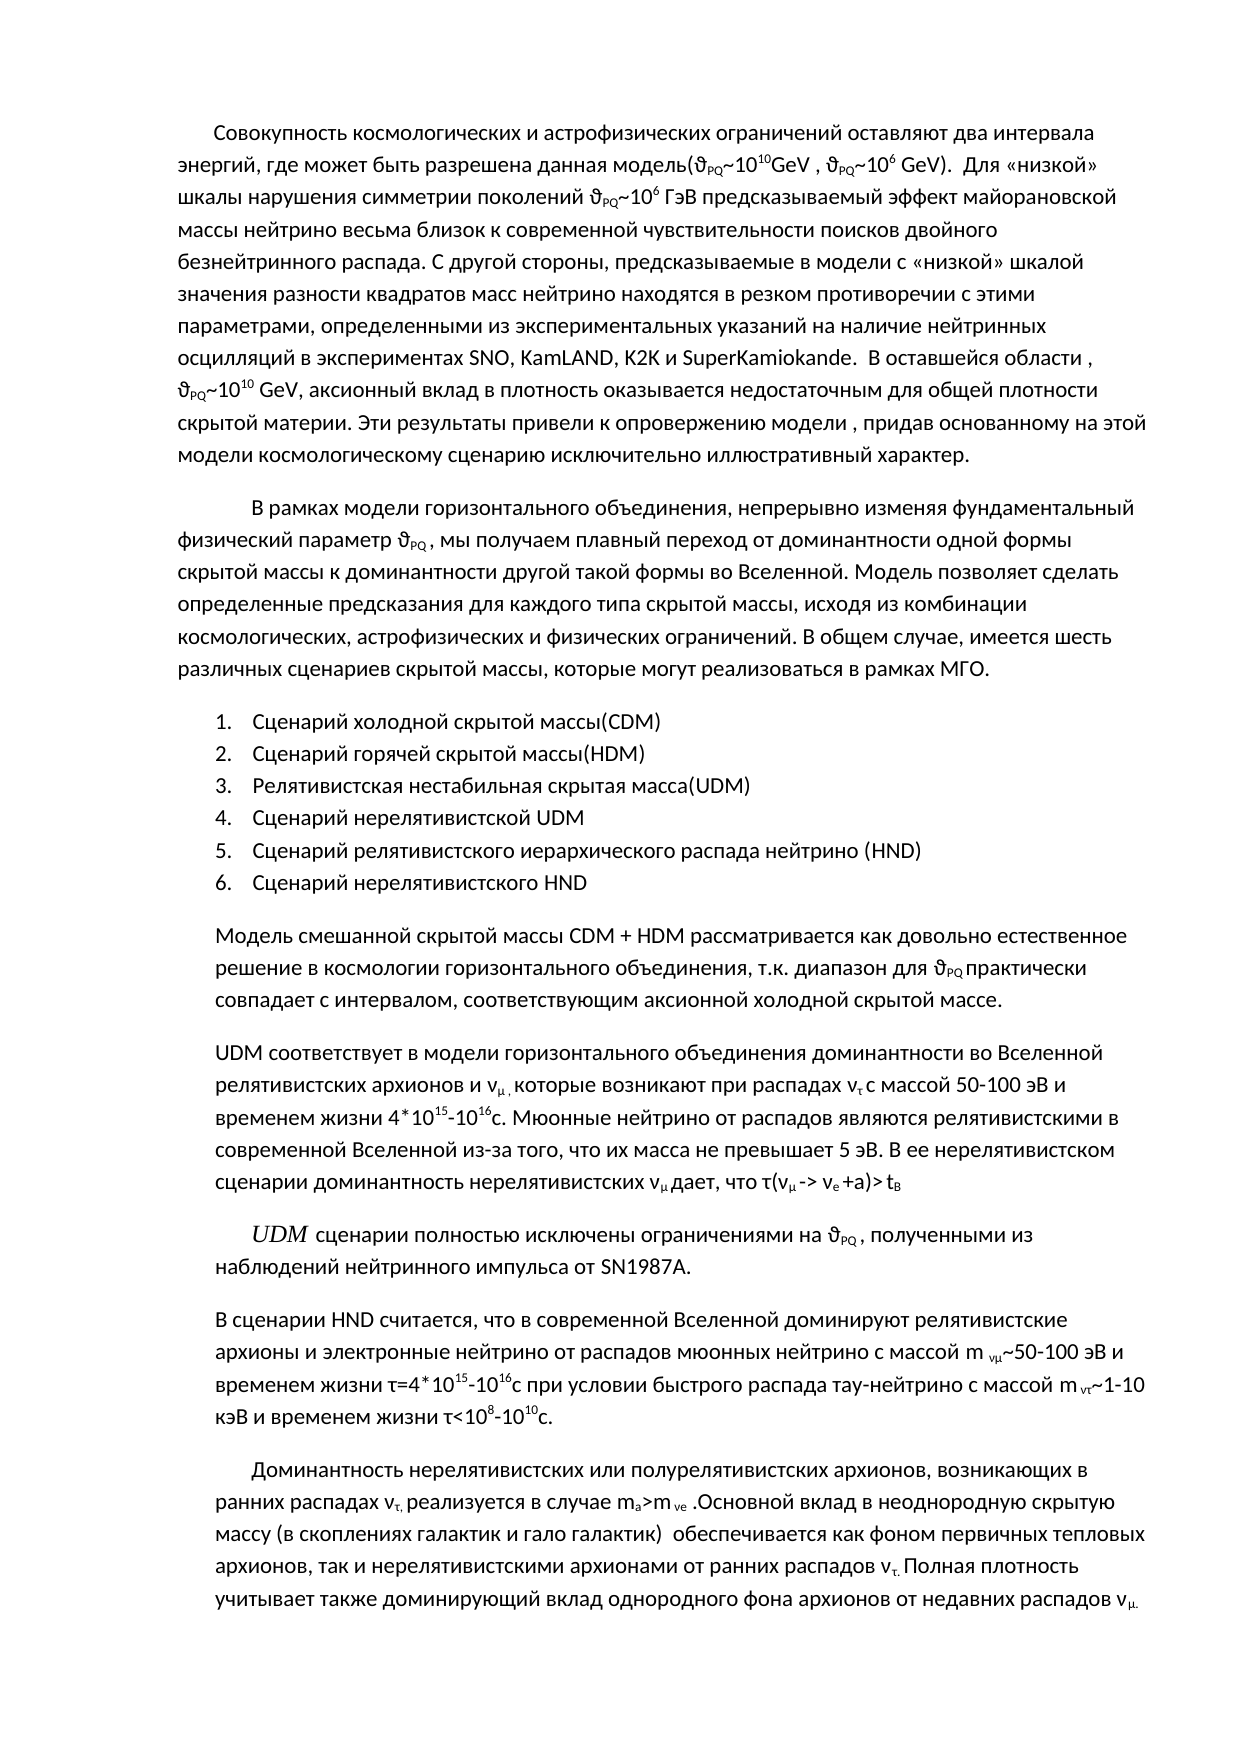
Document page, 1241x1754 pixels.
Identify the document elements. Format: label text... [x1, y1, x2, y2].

list Сценарий релятивистского иерархического распада нейтрино (HND) [215, 836, 1152, 864]
text сценарии полностью исключены ограничениями на ϑPQ , полученными из наблюдений нейтринного импульса от SN1987A. [215, 1220, 1152, 1280]
text Совокупность космологических и астрофизических ограничений оставляют два интервала энергий, где может быть разрешена данная модель(ϑPQ~1010GeV , ϑPQ~106 GeV). Для «низкой» шкалы нарушения симметрии поколений ϑPQ~106 ГэВ предсказываемый эффект майорановской массы нейтрино весьма близок к современной чувствительности поисков двойного безнейтринного распада. С другой стороны, предсказываемые в модели с «низкой» шкалой значения разности квадратов масс нейтрино находятся в резком противоречии с этими параметрами, определенными из экспериментальных указаний на наличие нейтринных осцилляций в экспериментах SNO, KamLAND, K2K и SuperKamiokande. В оставшейся области , ϑPQ~1010 GeV, аксионный вклад в плотность оказывается недостаточным для общей плотности скрытой материи. Эти результаты привели к опровержению модели , придав основанному на этой модели космологическому сценарию исключительно иллюстративный характер. [177, 118, 1152, 468]
text Модель смешанной скрытой массы CDM + HDM рассматривается как довольно естественное решение в космологии горизонтального объединения, т.к. диапазон для ϑPQ практически совпадает с интервалом, соответствующим аксионной холодной скрытой массе. [215, 921, 1152, 1013]
list Сценарий нерелятивистской UDM [215, 803, 1152, 832]
text В сценарии HND считается, что в современной Вселенной доминируют релятивистские архионы и электронные нейтрино от распадов мюонных нейтрино с массой m νμ~50-100 эВ и временем жизни τ=4*1015-1016с при условии быстрого распада тау-нейтрино с массой m ντ~1-10 кэВ и временем жизни τ<108-1010с. [215, 1305, 1152, 1430]
list Сценарий нерелятивистского HND [215, 868, 1152, 896]
text Доминантность нерелятивистских или полурелятивистских архионов, возникающих в ранних распадах ντ, реализуется в случае ma>m νe .Основной вклад в неоднородную скрытую массу (в скоплениях галактик и гало галактик) обеспечивается как фоном первичных тепловых архионов, так и нерелятивистскими архионами от ранних распадов ντ. Полная плотность учитывает также доминирующий вклад однородного фона архионов от недавних распадов νμ. [215, 1455, 1152, 1612]
list Сценарий холодной скрытой массы(CDM) [215, 707, 1152, 735]
list Релятивистская нестабильная скрытая масса(UDM) [215, 771, 1152, 799]
text В рамках модели горизонтального объединения, непрерывно изменяя фундаментальный физический параметр ϑPQ , мы получаем плавный переход от доминантности одной формы скрытой массы к доминантности другой такой формы во Вселенной. Модель позволяет сделать определенные предсказания для каждого типа скрытой массы, исходя из комбинации космологических, астрофизических и физических ограничений. В общем случае, имеется шесть различных сценариев скрытой массы, которые могут реализоваться в рамках МГО. [177, 493, 1152, 682]
list Сценарий горячей скрытой массы(HDM) [215, 739, 1152, 767]
text UDM соответствует в модели горизонтального объединения доминантности во Вселенной релятивистских архионов и νμ , которые возникают при распадах ντ с массой 50-100 эВ и временем жизни 4*1015-1016с. Мюонные нейтрино от распадов являются релятивистскими в современной Вселенной из-за того, что их масса не превышает 5 эВ. В ее нерелятивистском сценарии доминантность нерелятивистских νμ дает, что τ(νμ -> νe +a)> tB [215, 1038, 1152, 1195]
